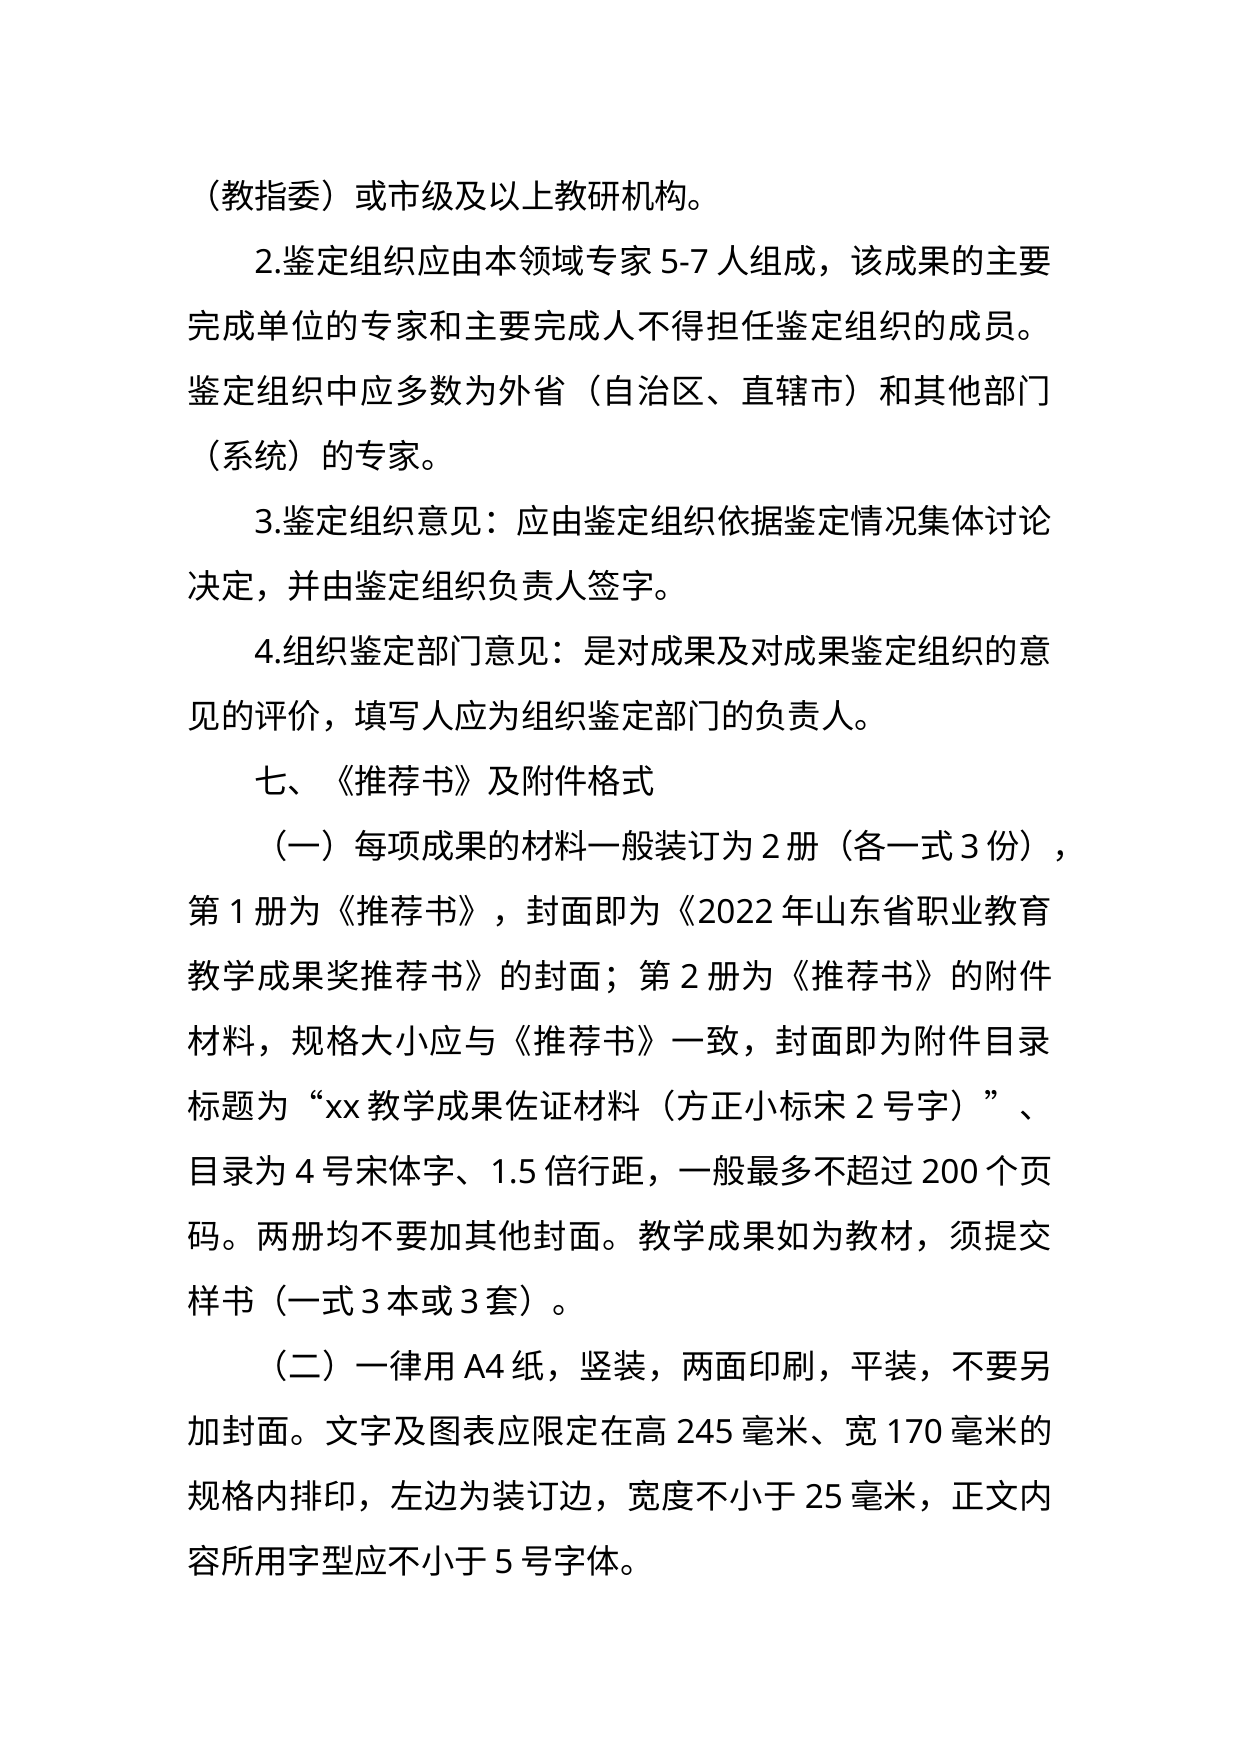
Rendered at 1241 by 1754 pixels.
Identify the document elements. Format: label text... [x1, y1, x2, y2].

text 七、《推荐书》及附件格式 [187, 747, 1053, 812]
text 3.鉴定组织意见：应由鉴定组织依据鉴定情况集体讨论决定，并由鉴定组织负责人签字。 [187, 487, 1053, 617]
text （二）一律用A4纸，竖装，两面印刷，平装，不要另加封面。文字及图表应限定在高245毫米、宽170毫米的规格内排印，左边为装订边，宽度不小于25毫米，正文内容所用字型应不小于5号字体。 [187, 1332, 1053, 1592]
text 2.鉴定组织应由本领域专家5-7人组成，该成果的主要完成单位的专家和主要完成人不得担任鉴定组织的成员。鉴定组织中应多数为外省（自治区、直辖市）和其他部门（系统）的专家。 [187, 227, 1053, 487]
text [187, 162, 1053, 227]
text 4.组织鉴定部门意见：是对成果及对成果鉴定组织的意见的评价，填写人应为组织鉴定部门的负责人。 [187, 617, 1053, 747]
text （一）每项成果的材料一般装订为2册（各一式3份），第1册为《推荐书》，封面即为《2022年山东省职业教育教学成果奖推荐书》的封面；第2册为《推荐书》的附件材料，规格大小应与《推荐书》一致，封面即为附件目录，标题为“xx教学成果佐证材料（方正小标宋2号字）”、目录为4号宋体字、1.5倍行距，一般最多不超过200个页码。两册均不要加其他封面。教学成果如为教材，须提交样书（一式3本或3套）。 [187, 812, 1053, 1332]
